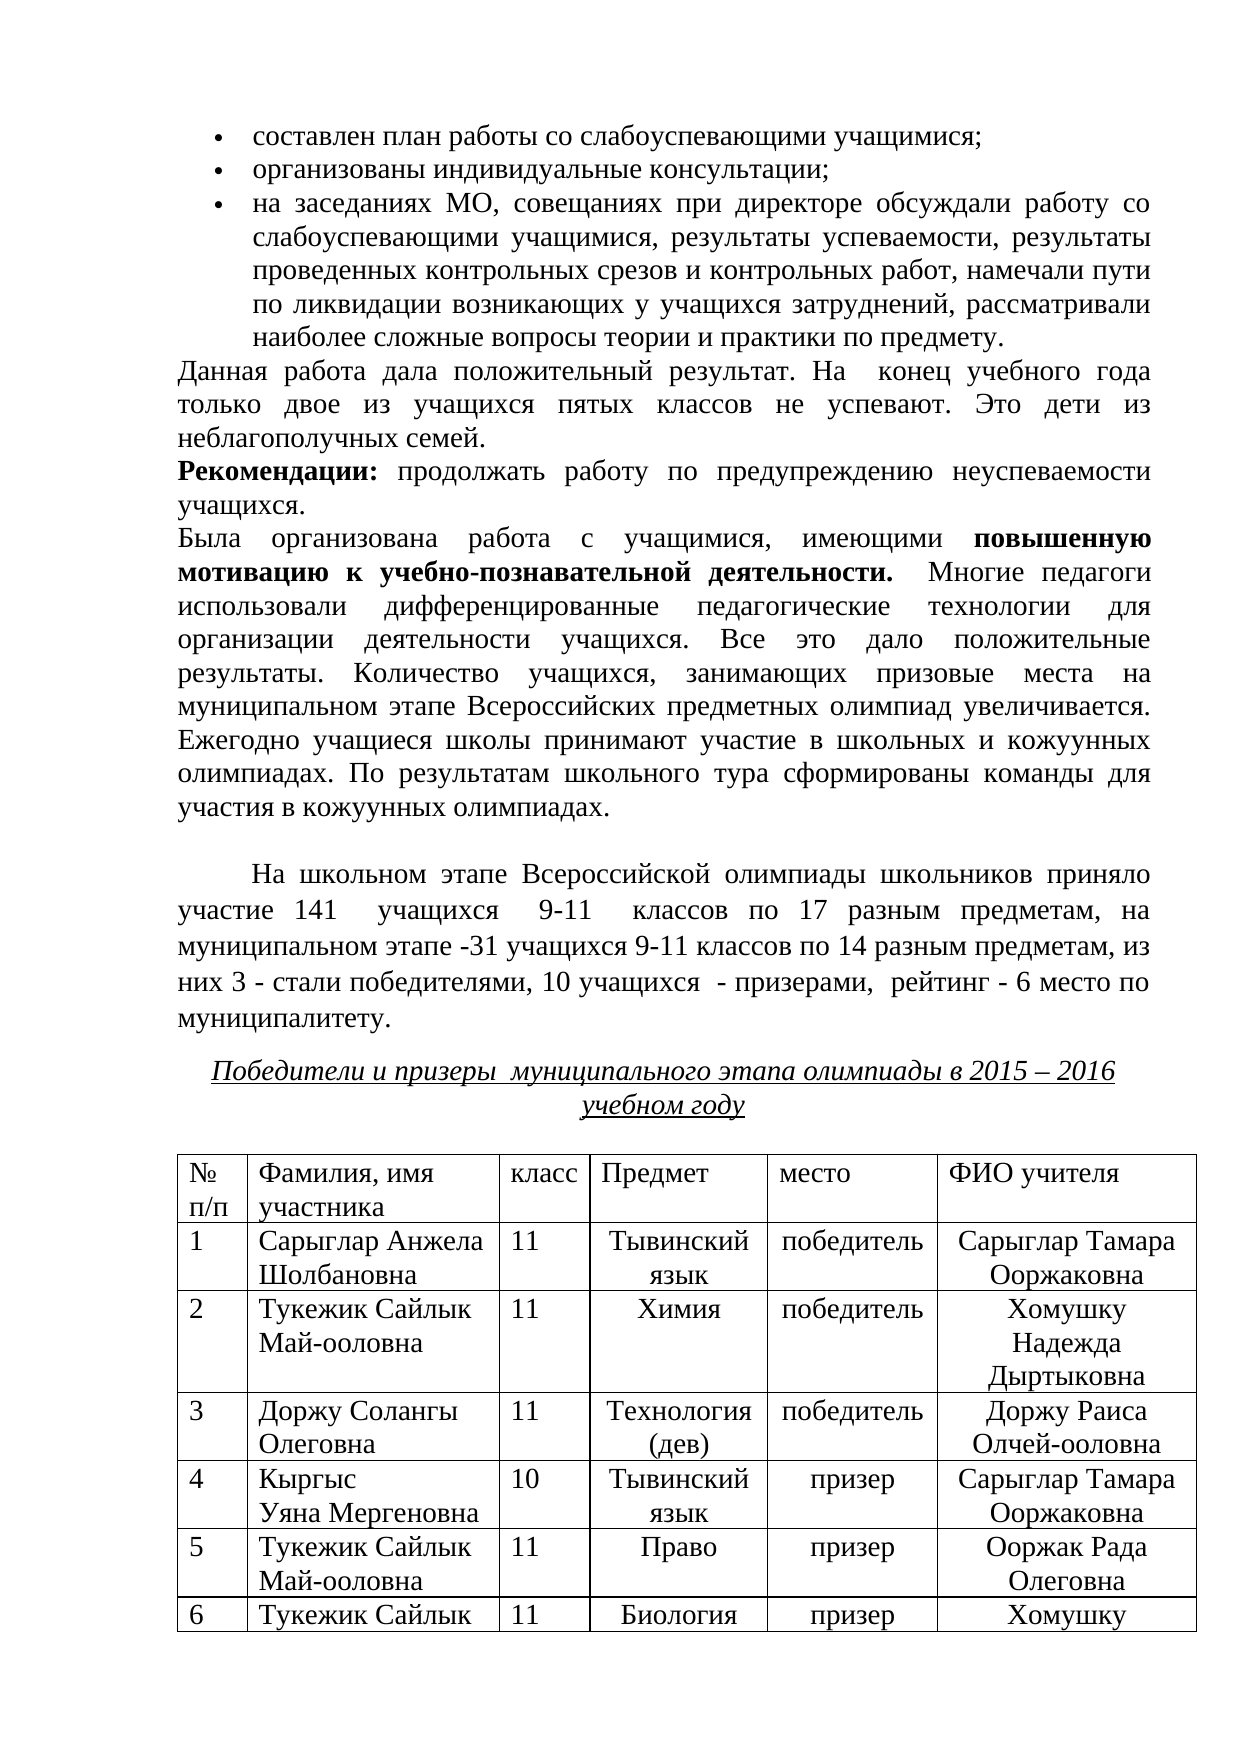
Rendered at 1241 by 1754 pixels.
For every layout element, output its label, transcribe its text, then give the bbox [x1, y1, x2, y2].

table_cell Химия [591, 1291, 767, 1392]
table_cell 11 [500, 1529, 589, 1596]
table_cell 1 [178, 1223, 247, 1290]
table_cell Ооржак Рада Олеговна [938, 1529, 1196, 1596]
table_cell Технология (дев) [591, 1393, 767, 1460]
table_cell призер [768, 1529, 937, 1596]
table_cell Сарыглар Анжела Шолбановна [248, 1223, 499, 1290]
text Победители и призеры муниципального этапа олимпиады в 2015 – 2016 учебном году [177, 1053, 1152, 1121]
table_header место [768, 1155, 937, 1222]
table_cell Доржу Солангы Олеговна [248, 1393, 499, 1460]
table_cell Кыргыс Уяна Мергеновна [248, 1461, 499, 1528]
table_cell 11 [500, 1598, 589, 1631]
table_cell 11 [500, 1291, 589, 1392]
table_cell 10 [500, 1461, 589, 1528]
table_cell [248, 1598, 499, 1631]
table_cell победитель [768, 1223, 937, 1290]
text Была организована работа с учащимися, имеющими повышенную мотивацию к учебно-познавательной деятельности. Многие педагоги использовали дифференцированные педагогические технологии для организации деятельности учащихся. Все это дало положительные результаты. Количество учащихся, занимающих призовые места на муниципальном этапе Всероссийских предметных олимпиад увеличивается. Ежегодно учащиеся школы принимают участие в школьных и кожуунных олимпиадах. По результатам школьного тура сформированы команды для участия в кожуунных олимпиадах. [177, 521, 1152, 822]
table_cell призер [768, 1461, 937, 1528]
table_cell 5 [178, 1529, 247, 1596]
table_cell Право [591, 1529, 767, 1596]
table_cell 11 [500, 1393, 589, 1460]
table_cell Тывинский язык [591, 1223, 767, 1290]
text Данная работа дала положительный результат. На конец учебного года только двое из учащихся пятых классов не успевают. Это дети из неблагополучных семей. [177, 353, 1152, 453]
table_cell 11 [500, 1223, 589, 1290]
table_cell Доржу Раиса Олчей-ооловна [938, 1393, 1196, 1460]
list на заседаниях МО, совещаниях при директоре обсуждали работу со слабоуспевающими учащимися, результаты успеваемости, результаты проведенных контрольных срезов и контрольных работ, намечали пути по ликвидации возникающих у учащихся затруднений, рассматривали наиболее сложные вопросы теории и практики по предмету. [215, 185, 1152, 353]
table_header Фамилия, имя участника [248, 1155, 499, 1222]
list организованы индивидуальные консультации; [215, 152, 1152, 185]
table_cell Хомушку Надежда Дыртыковна [938, 1291, 1196, 1392]
list составлен план работы со слабоуспевающими учащимися; [215, 118, 1152, 152]
table_cell Сарыглар Тамара Ооржаковна [938, 1223, 1196, 1290]
table_cell Тывинский язык [591, 1461, 767, 1528]
table_cell Биология [591, 1598, 767, 1631]
table_cell 3 [178, 1393, 247, 1460]
table_cell 4 [178, 1461, 247, 1528]
table_cell 2 [178, 1291, 247, 1392]
table_cell Тукежик Сайлык Май-ооловна [248, 1291, 499, 1392]
table_cell победитель [768, 1393, 937, 1460]
text На школьном этапе Всероссийской олимпиады школьников приняло участие 141 учащихся 9-11 классов по 17 разным предметам, на муниципальном этапе -31 учащихся 9-11 классов по 14 разным предметам, из них 3 - стали победителями, 10 учащихся - призерами, рейтинг - 6 место по муниципалитету. [177, 856, 1152, 1034]
table_cell Тукежик Сайлык Май-ооловна [248, 1529, 499, 1596]
table_header № п/п [178, 1155, 247, 1222]
table_header ФИО учителя [938, 1155, 1196, 1222]
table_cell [938, 1598, 1196, 1631]
table_cell призер [768, 1598, 937, 1631]
text Рекомендации: продолжать работу по предупреждению неуспеваемости учащихся. [177, 453, 1152, 521]
table_cell 6 [178, 1598, 247, 1631]
table_cell победитель [768, 1291, 937, 1392]
table_header Предмет [591, 1155, 767, 1222]
table_cell Сарыглар Тамара Ооржаковна [938, 1461, 1196, 1528]
table_header класс [500, 1155, 589, 1222]
